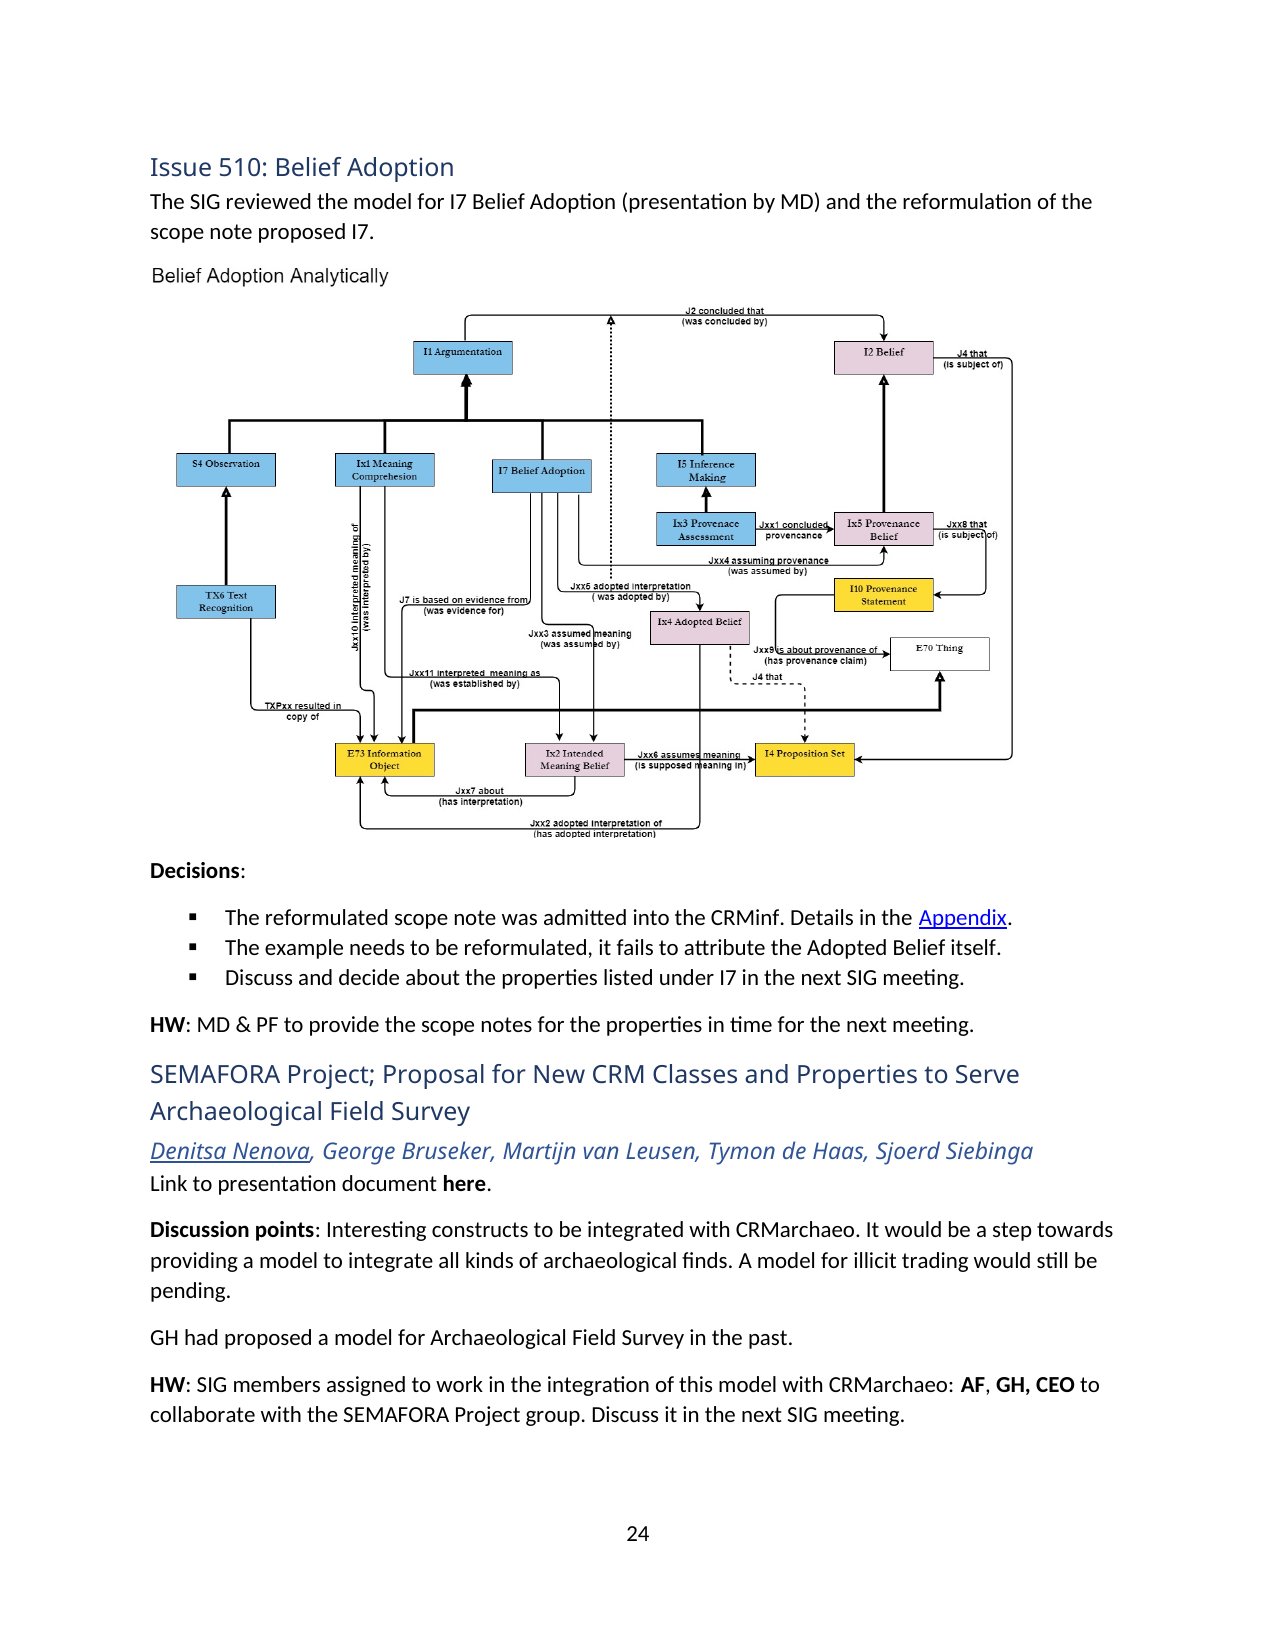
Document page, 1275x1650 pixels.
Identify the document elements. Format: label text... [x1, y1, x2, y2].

list The example needs to be reformulated, it fails to attribute the Adopted Belief itself. [187, 933, 1125, 961]
list Discuss and decide about the properties listed under I7 in the next SIG meeting. [187, 963, 1125, 991]
text GH had proposed a model for Archaeological Field Survey in the past. [150, 1323, 1125, 1351]
text Decisions: [150, 856, 1125, 884]
picture [150, 263, 1018, 838]
text HW: MD & PF to provide the scope notes for the properties in time for the next meeting. [150, 1010, 1125, 1038]
text HW: SIG members assigned to work in the integration of this model with CRMarchaeo: AF, GH, CEO to collaborate with the SEMAFORA Project group. Discuss it in the next SIG meeting. [150, 1370, 1125, 1428]
text Discussion points: Interesting constructs to be integrated with CRMarchaeo. It would be a step towards providing a model to integrate all kinds of archaeological finds. A model for illicit trading would still be pending. [150, 1216, 1125, 1304]
subtitle Issue 510: Belief Adoption [150, 150, 1125, 184]
text The SIG reviewed the model for I7 Belief Adoption (presentation by MD) and the reformulation of the scope note proposed I7. [150, 187, 1125, 245]
list The reformulated scope note was admitted into the CRMinf. Details in the Appendix. [187, 903, 1125, 931]
subtitle SEMAFORA Project; Proposal for New CRM Classes and Properties to Serve Archaeological Field Survey [150, 1057, 1125, 1128]
text Link to presentation document here. [150, 1169, 1125, 1197]
subtitle Denitsa Nenova, George Bruseker, Martijn van Leusen, Tymon de Haas, Sjoerd Siebinga [150, 1135, 1125, 1166]
